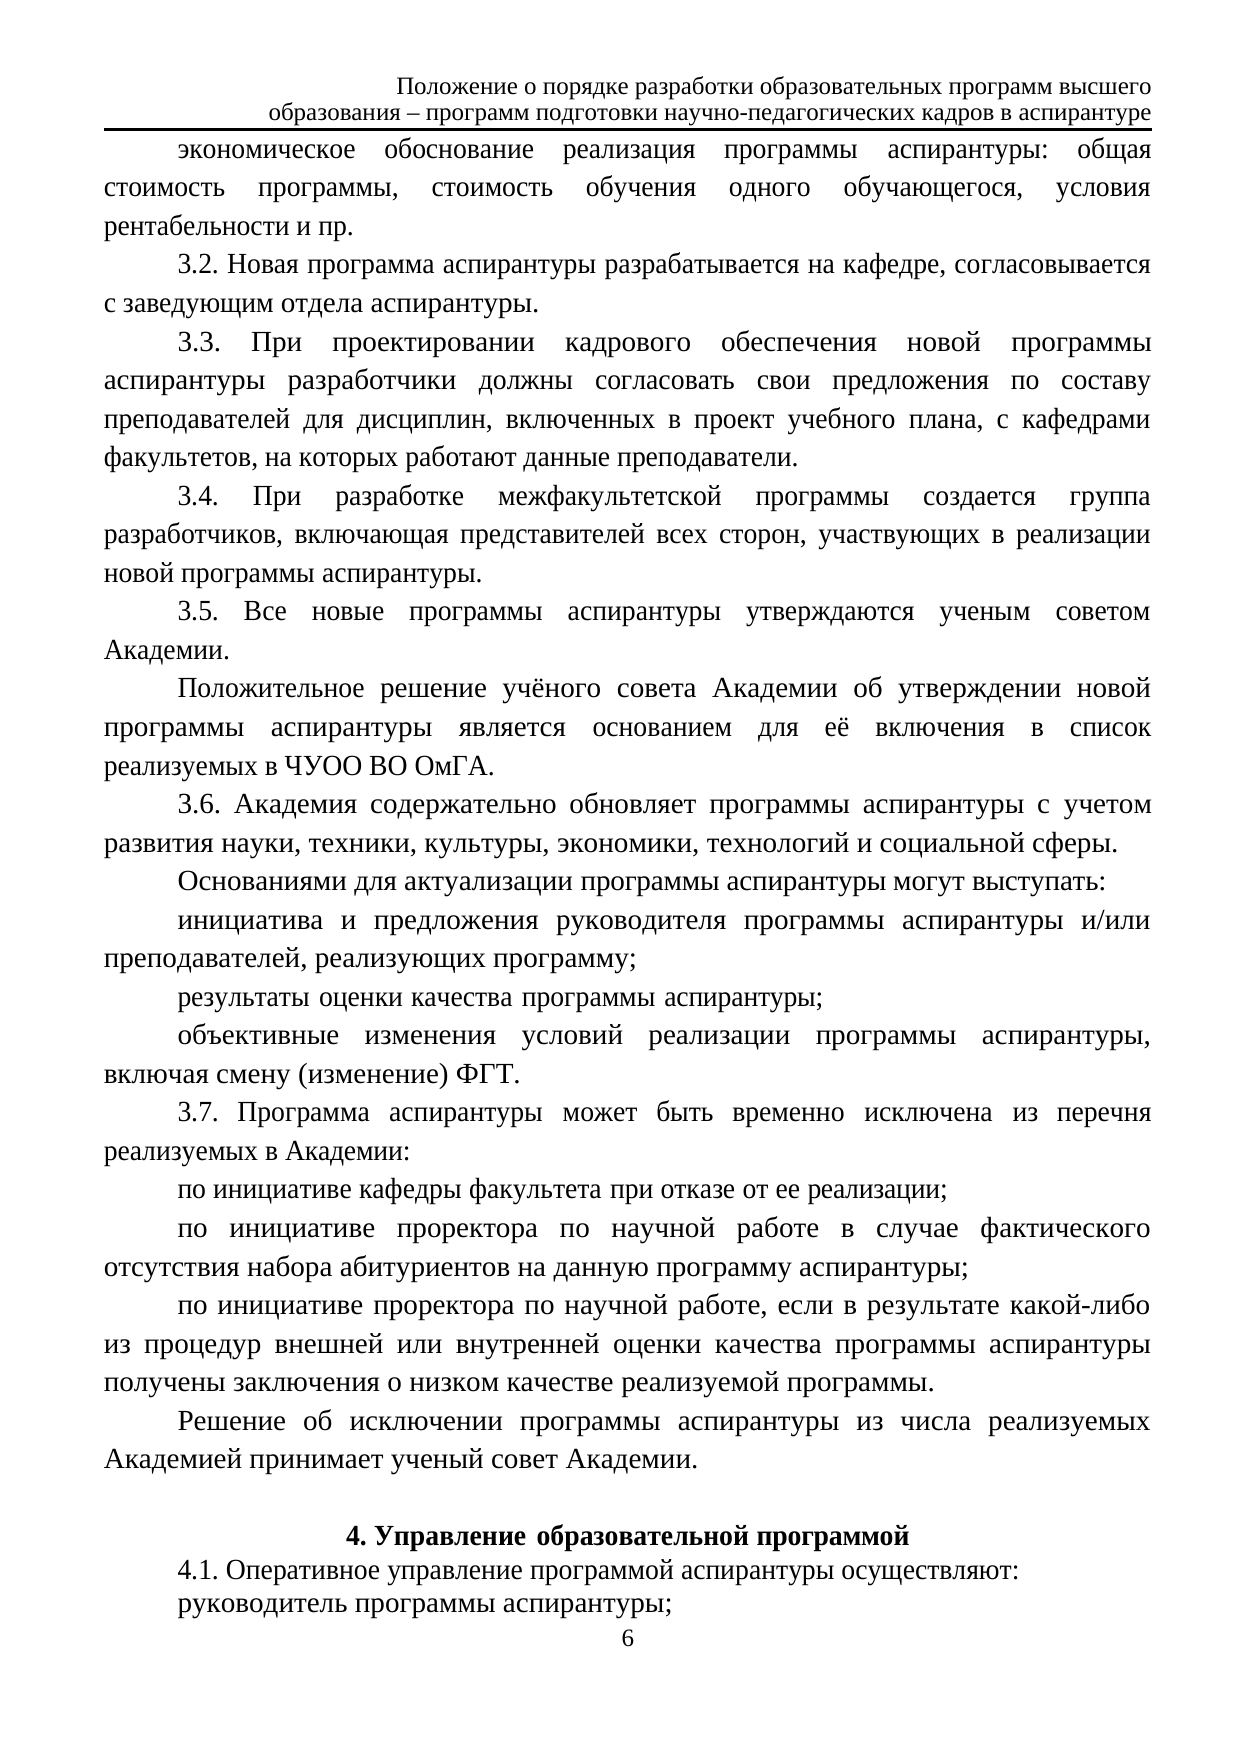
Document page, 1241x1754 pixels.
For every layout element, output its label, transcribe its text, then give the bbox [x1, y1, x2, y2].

text 3.6. Академия содержательно обновляет программы аспирантуры с учетом развития науки, техники, культуры, экономики, технологий и социальной сферы. [103, 786, 1152, 858]
text результаты оценки качества программы аспирантуры; [103, 979, 1152, 1012]
text 3.4. При разработке межфакультетской программы создается группа разработчиков, включающая представителей всех сторон, участвующих в реализации новой программы аспирантуры. [103, 478, 1152, 588]
text 3.7. Программа аспирантуры может быть временно исключена из перечня реализуемых в Академии: [103, 1094, 1152, 1167]
text по инициативе кафедры факультета при отказе от ее реализации; [103, 1172, 1152, 1205]
text инициатива и предложения руководителя программы аспирантуры и/или преподавателей, реализующих программу; [103, 902, 1152, 974]
text по инициативе проректора по научной работе, если в результате какой-либо из процедур внешней или внутренней оценки качества программы аспирантуры получены заключения о низком качестве реализуемой программы. [103, 1287, 1152, 1398]
text 3.5. Все новые программы аспирантуры утверждаются ученым советом Академии. [103, 593, 1152, 666]
text Основаниями для актуализации программы аспирантуры могут выступать: [103, 863, 1152, 897]
text 4.1. Оперативное управление программой аспирантуры осуществляют: [103, 1552, 1152, 1586]
text объективные изменения условий реализации программы аспирантуры, включая смену (изменение) ФГТ. [103, 1017, 1152, 1089]
text Положительное решение учёного совета Академии об утверждении новой программы аспирантуры является основанием для её включения в список реализуемых в ЧУОО ВО ОмГА. [103, 671, 1152, 781]
text 3.2. Новая программа аспирантуры разрабатывается на кафедре, согласовывается с заведующим отдела аспирантуры. [103, 247, 1152, 319]
text экономическое обоснование реализация программы аспирантуры: общая стоимость программы, стоимость обучения одного обучающегося, условия рентабельности и пр. [103, 131, 1152, 242]
text Решение об исключении программы аспирантуры из числа реализуемых Академией принимает ученый совет Академии. [103, 1403, 1152, 1475]
subtitle 4. Управление образовательной программой [103, 1518, 1152, 1552]
text 3.3. При проектировании кадрового обеспечения новой программы аспирантуры разработчики должны согласовать свои предложения по составу преподавателей для дисциплин, включенных в проект учебного плана, с кафедрами факультетов, на которых работают данные преподаватели. [103, 324, 1152, 473]
text руководитель программы аспирантуры; [103, 1586, 1152, 1619]
text по инициативе проректора по научной работе в случае фактического отсутствия набора абитуриентов на данную программу аспирантуры; [103, 1210, 1152, 1282]
